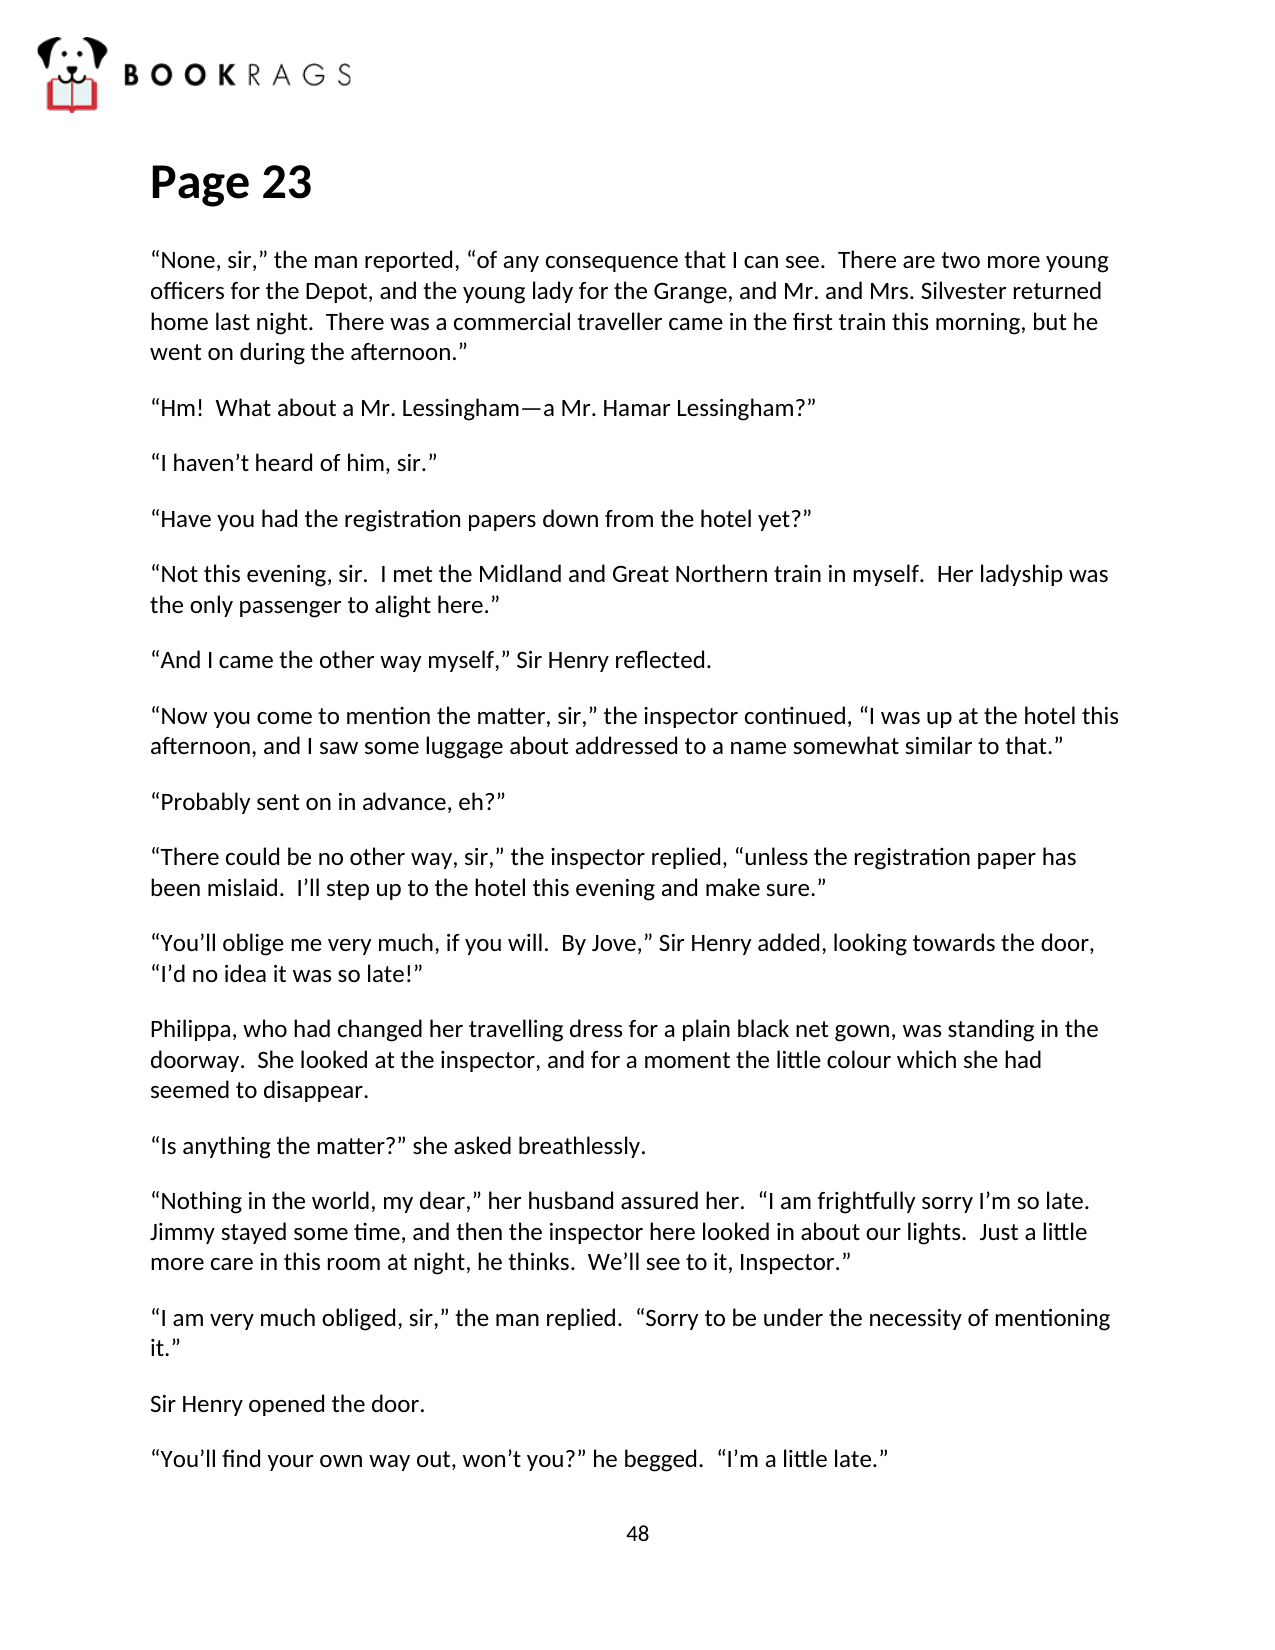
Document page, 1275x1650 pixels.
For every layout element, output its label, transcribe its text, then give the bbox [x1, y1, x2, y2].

text “You’ll oblige me very much, if you will. By Jove,” Sir Henry added, looking towards the door, “I’d no idea it was so late!” [150, 927, 1125, 988]
text “None, sir,” the man reported, “of any consequence that I can see. There are two more young officers for the Depot, and the young lady for the Grange, and Mr. and Mrs. Silvester returned home last night. There was a commercial traveller came in the first train this morning, but he went on during the afternoon.” [150, 244, 1125, 367]
text Page 23 [150, 150, 1125, 211]
text “You’ll find your own way out, won’t you?” he begged. “I’m a little late.” [150, 1444, 1125, 1474]
text “Not this evening, sir. I met the Midland and Great Northern train in myself. Her ladyship was the only passenger to alight here.” [150, 558, 1125, 619]
text “There could be no other way, sir,” the inspector replied, “unless the registration paper has been mislaid. I’ll step up to the hotel this evening and make sure.” [150, 841, 1125, 902]
text Sir Henry opened the door. [150, 1388, 1125, 1419]
text “Hm! What about a Mr. Lessingham—­a Mr. Hamar Lessingham?” [150, 392, 1125, 422]
text “Have you had the registration papers down from the hotel yet?” [150, 503, 1125, 533]
text “Now you come to mention the matter, sir,” the inspector continued, “I was up at the hotel this afternoon, and I saw some luggage about addressed to a name somewhat similar to that.” [150, 700, 1125, 761]
text “I haven’t heard of him, sir.” [150, 447, 1125, 478]
text “Probably sent on in advance, eh?” [150, 786, 1125, 816]
picture [37, 37, 351, 113]
text Philippa, who had changed her travelling dress for a plain black net gown, was standing in the doorway. She looked at the inspector, and for a moment the little colour which she had seemed to disappear. [150, 1013, 1125, 1105]
text “I am very much obliged, sir,” the man replied. “Sorry to be under the necessity of mentioning it.” [150, 1302, 1125, 1363]
text “Is anything the matter?” she asked breathlessly. [150, 1130, 1125, 1161]
text “And I came the other way myself,” Sir Henry reflected. [150, 644, 1125, 675]
text “Nothing in the world, my dear,” her husband assured her. “I am frightfully sorry I’m so late. Jimmy stayed some time, and then the inspector here looked in about our lights. Just a little more care in this room at night, he thinks. We’ll see to it, Inspector.” [150, 1186, 1125, 1277]
